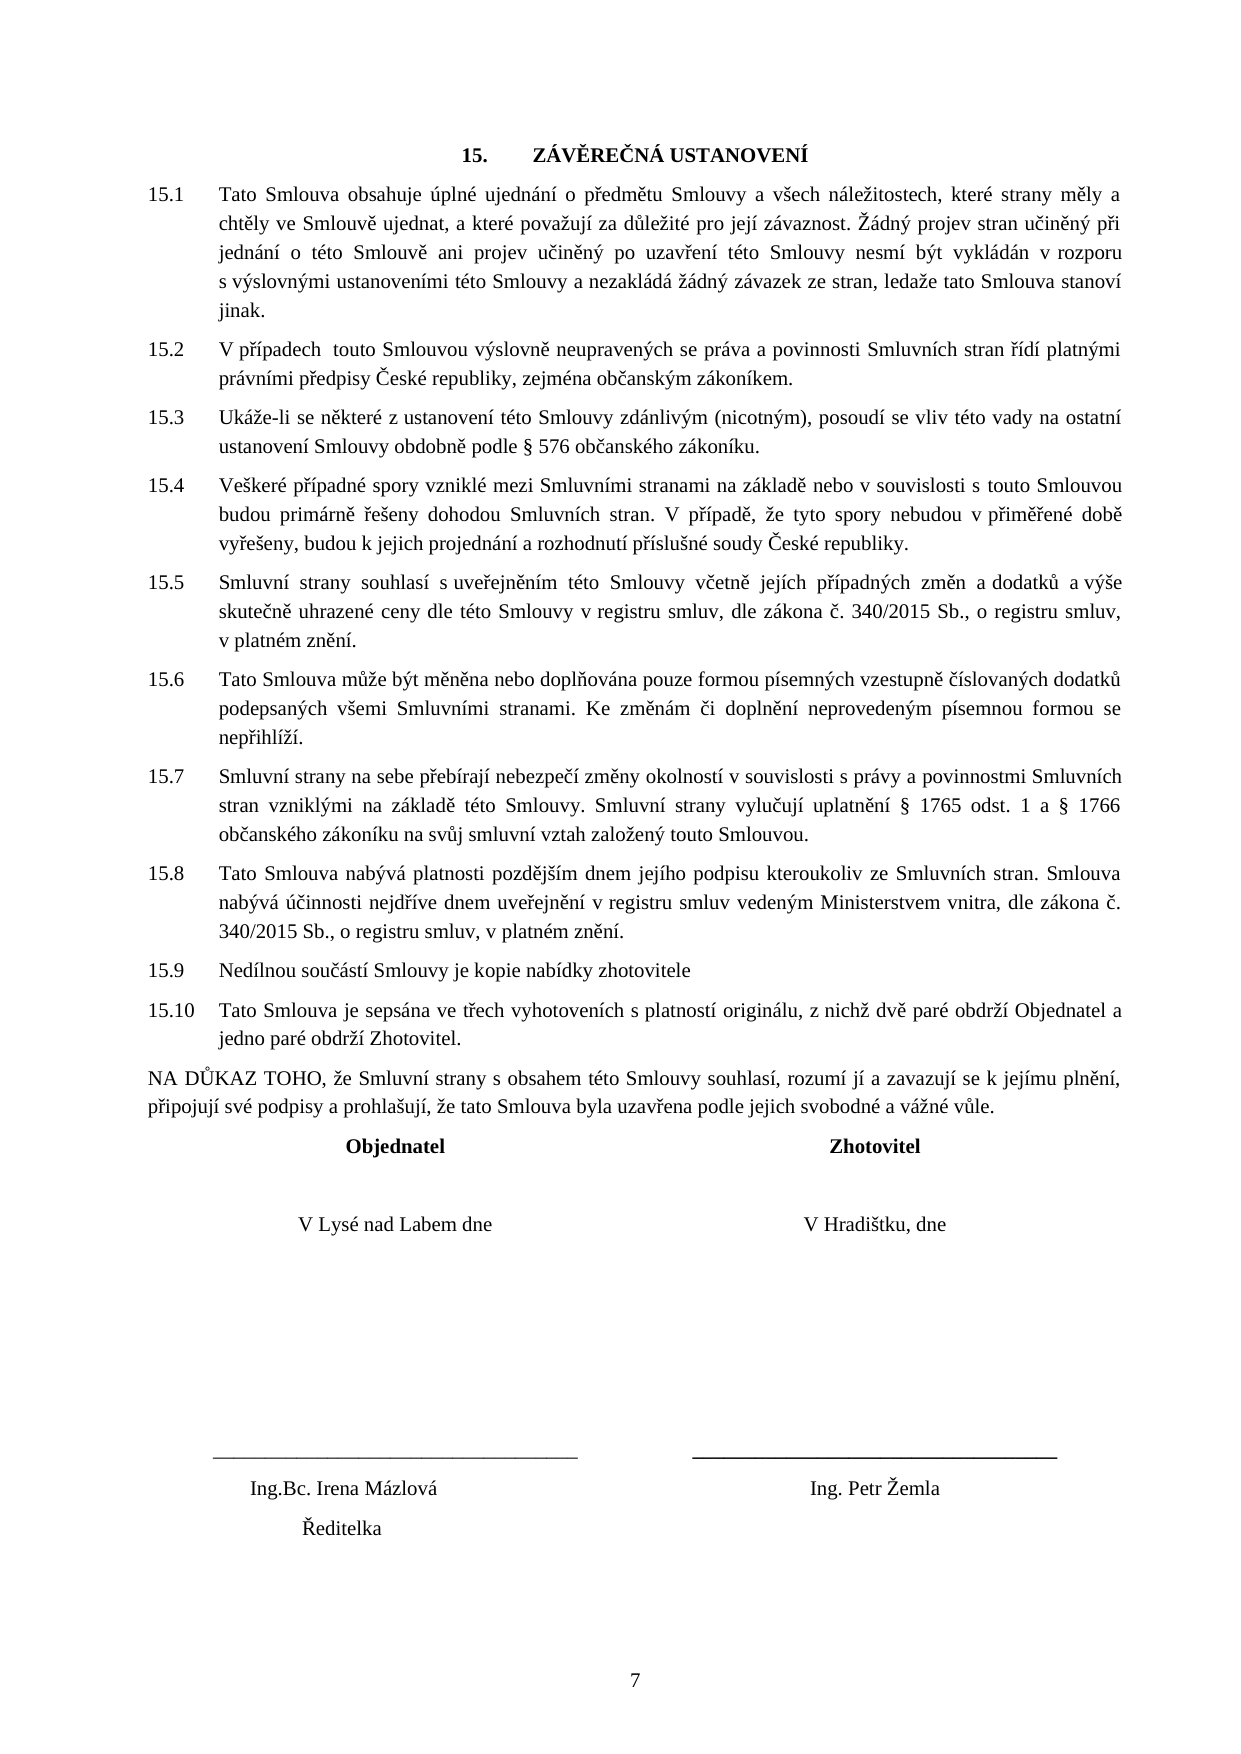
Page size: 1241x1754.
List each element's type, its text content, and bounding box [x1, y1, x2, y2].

text Veškeré případné spory vzniklé mezi Smluvními stranami na základě nebo v souvislosti s touto Smlouvou budou primárně řešeny dohodou Smluvních stran. V případě, že tyto spory nebudou v přiměřené době vyřešeny, budou k jejich projednání a rozhodnutí příslušné soudy České republiky. [148, 473, 1122, 555]
text Smluvní strany souhlasí s uveřejněním této Smlouvy včetně jejích případných změn a dodatků a výše skutečně uhrazené ceny dle této Smlouvy v registru smluv, dle zákona č. 340/2015 Sb., o registru smluv, v platném znění. [148, 570, 1122, 652]
text Smluvní strany na sebe přebírají nebezpečí změny okolností v souvislosti s právy a povinnostmi Smluvních stran vzniklými na základě této Smlouvy. Smluvní strany vylučují uplatnění § 1765 odst. 1 a § 1766 občanského zákoníku na svůj smluvní vztah založený touto Smlouvou. [148, 764, 1122, 846]
text Tato Smlouva nabývá platnosti pozdějším dnem jejího podpisu kteroukoliv ze Smluvních stran. Smlouva nabývá účinnosti nejdříve dnem uveřejnění v registru smluv vedeným Ministerstvem vnitra, dle zákona č. 340/2015 Sb., o registru smluv, v platném znění. [148, 861, 1122, 943]
text ZÁVĚREČNÁ USTANOVENÍ [148, 143, 1122, 167]
text Tato Smlouva obsahuje úplné ujednání o předmětu Smlouvy a všech náležitostech, které strany měly a chtěly ve Smlouvě ujednat, a které považují za důležité pro její závaznost. Žádný projev stran učiněný při jednání o této Smlouvě ani projev učiněný po uzavření této Smlouvy nesmí být vykládán v rozporu s výslovnými ustanoveními této Smlouvy a nezakládá žádný závazek ze stran, ledaže tato Smlouva stanoví jinak. [148, 182, 1122, 322]
text V případech touto Smlouvou výslovně neupravených se práva a povinnosti Smluvních stran řídí platnými právními předpisy České republiky, zejména občanským zákoníkem. [148, 337, 1122, 390]
text Tato Smlouva je sepsána ve třech vyhotoveních s platností originálu, z nichž dvě paré obdrží Objednatel a jedno paré obdrží Zhotovitel. [148, 997, 1122, 1050]
table_cell ___________________________________ Ing.Bc. Irena Mázlová Ředitelka [155, 1437, 635, 1555]
text NA DŮKAZ TOHO, že Smluvní strany s obsahem této Smlouvy souhlasí, rozumí jí a zavazují se k jejímu plnění, připojují své podpisy a prohlašují, že tato Smlouva byla uzavřena podle jejich svobodné a vážné vůle. [148, 1066, 1122, 1118]
text Ukáže-li se některé z ustanovení této Smlouvy zdánlivým (nicotným), posoudí se vliv této vady na ostatní ustanovení Smlouvy obdobně podle § 576 občanského zákoníku. [148, 405, 1122, 458]
text Tato Smlouva může být měněna nebo doplňována pouze formou písemných vzestupně číslovaných dodatků podepsaných všemi Smluvními stranami. Ke změnám či doplnění neprovedeným písemnou formou se nepřihlíží. [148, 667, 1122, 749]
table_header Objednatel V Lysé nad Labem dne [155, 1134, 635, 1437]
table_header Zhotovitel V Hradištku, dne [635, 1134, 1114, 1437]
table_cell ___________________________________ Ing. Petr Žemla [635, 1437, 1114, 1555]
text Nedílnou součástí Smlouvy je kopie nabídky zhotovitele [148, 958, 1122, 982]
